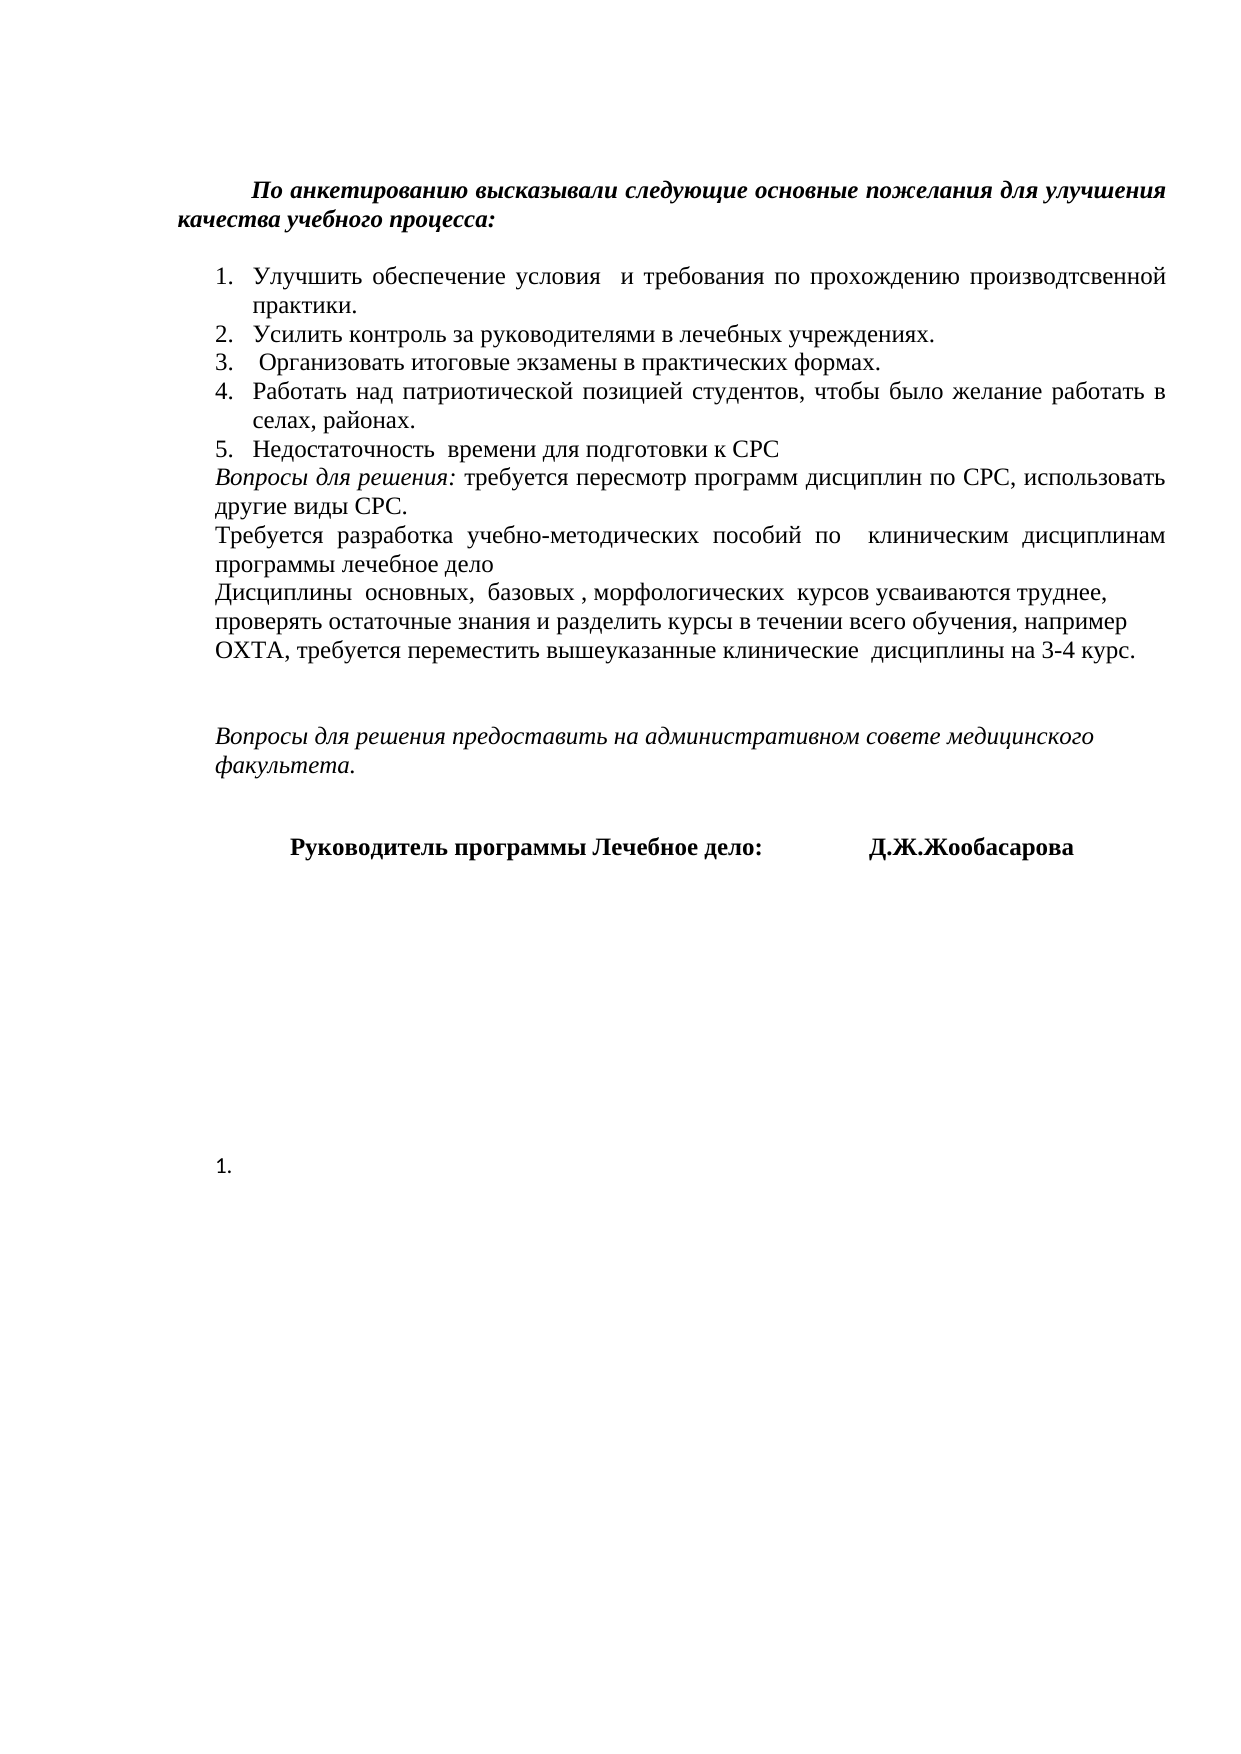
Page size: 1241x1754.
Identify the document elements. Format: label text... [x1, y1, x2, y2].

list Усилить контроль за руководителями в лечебных учреждениях. [215, 319, 1167, 347]
text Вопросы для решения предоставить на административном совете медицинского факультета. [215, 721, 1167, 779]
list Недостаточность времени для подготовки к СРС [215, 434, 1167, 462]
text Руководитель программы Лечебное дело: Д.Ж.Жообасарова [177, 832, 1167, 861]
list Работать над патриотической позицией студентов, чтобы было желание работать в селах, районах. [215, 376, 1167, 434]
text Вопросы для решения: требуется пересмотр программ дисциплин по СРС, использовать другие виды СРС. [215, 462, 1167, 520]
text По анкетированию высказывали следующие основные пожелания для улучшения качества учебного процесса: [177, 175, 1167, 232]
text Дисциплины основных, базовых , морфологических курсов усваиваются труднее, проверять остаточные знания и разделить курсы в течении всего обучения, например ОХТА, требуется переместить вышеуказанные клинические дисциплины на 3-4 курс. [215, 577, 1167, 664]
list Организовать итоговые экзамены в практических формах. [215, 347, 1167, 376]
list Улучшить обеспечение условия и требования по прохождению производтсвенной практики. [215, 261, 1167, 319]
text Требуется разработка учебно-методических пособий по клиническим дисциплинам программы лечебное дело [215, 520, 1167, 577]
